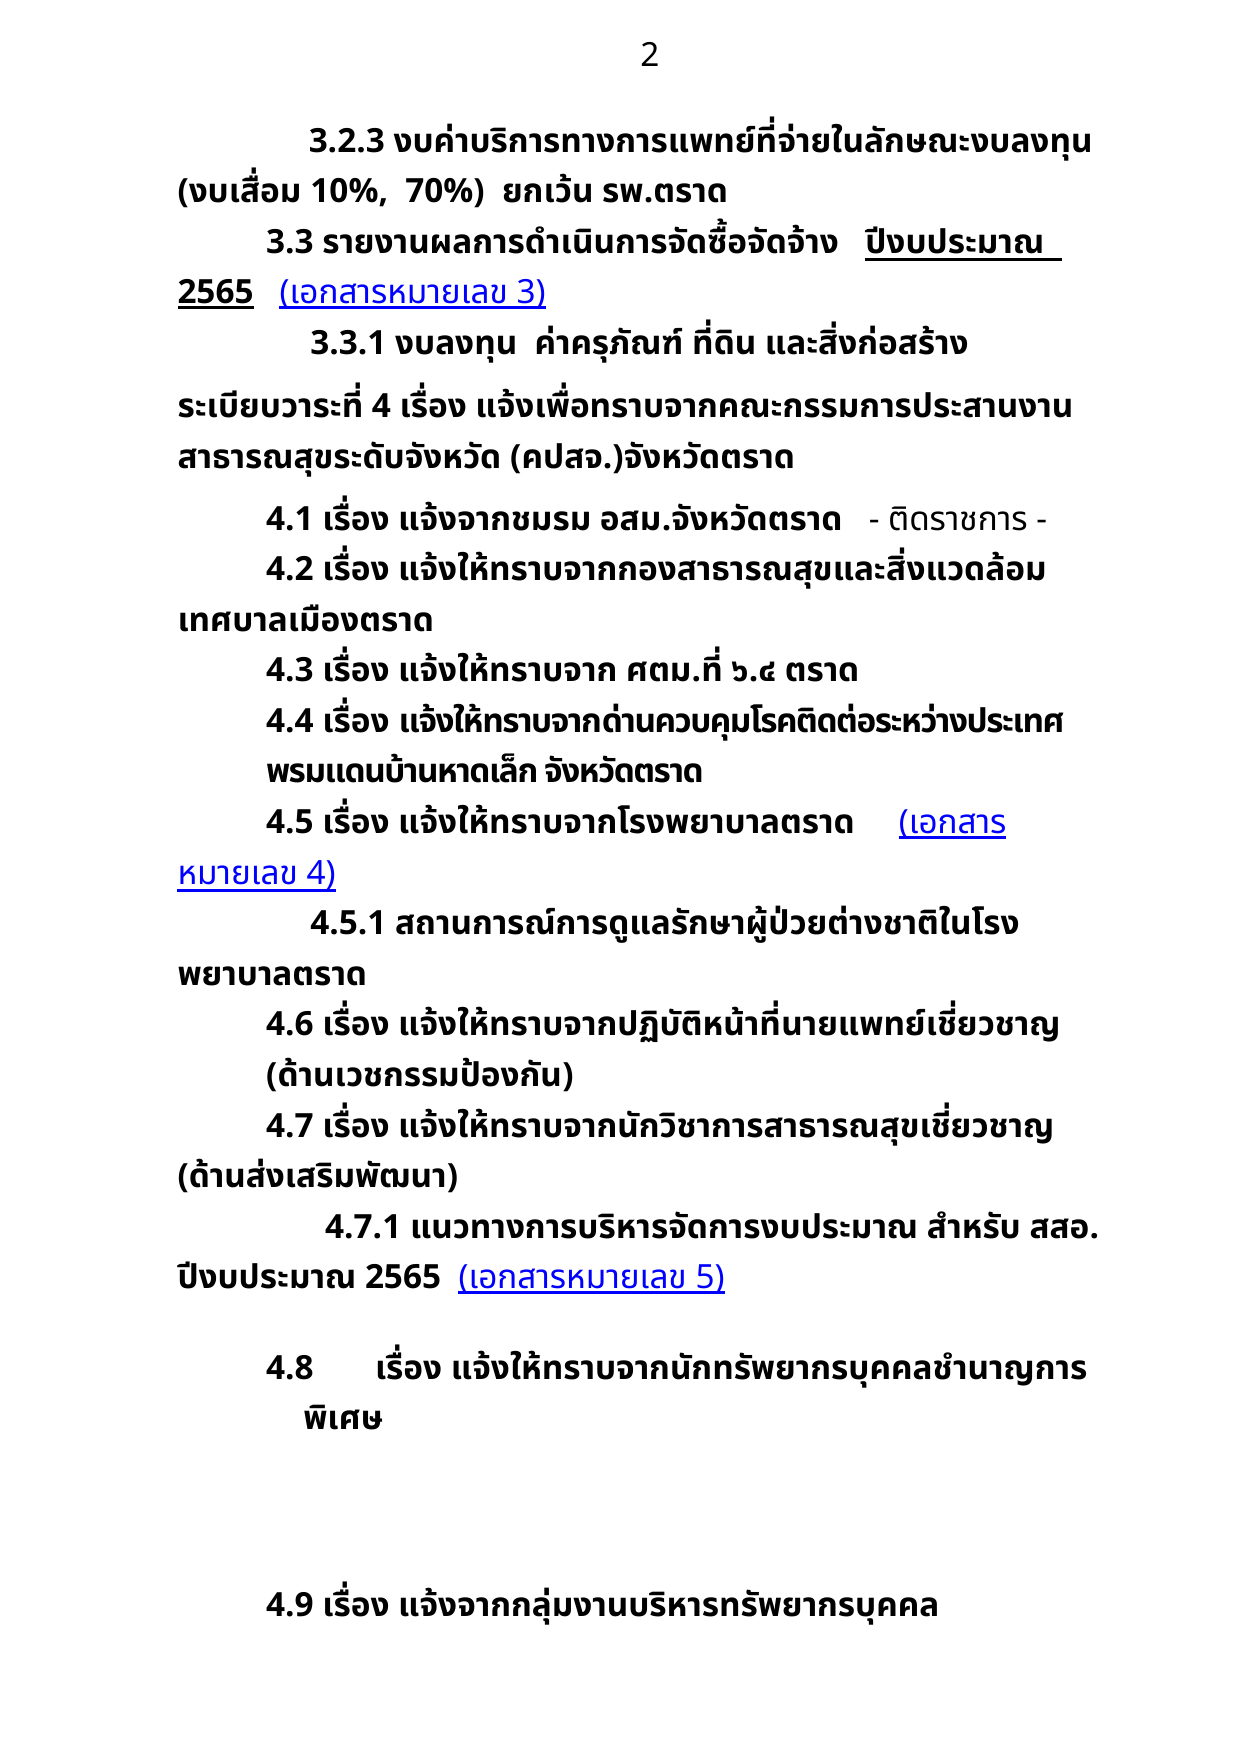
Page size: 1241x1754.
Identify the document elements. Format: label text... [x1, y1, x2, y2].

text 3.3.1 งบลงทุน ค่าครุภัณฑ์ ที่ดิน และสิ่งก่อสร้าง [177, 319, 1122, 369]
text 3.3 รายงานผลการดำเนินการจัดซื้อจัดจ้าง ปีงบประมาณ 2565 (เอกสารหมายเลข 3) [177, 218, 1122, 319]
list เรื่อง แจ้งให้ทราบจากนักทรัพยากรบุคคลชำนาญการพิเศษ [266, 1344, 1122, 1445]
text 4.5 เรื่อง แจ้งให้ทราบจากโรงพยาบาลตราด (เอกสารหมายเลข 4) [177, 798, 1122, 899]
text 4.7 เรื่อง แจ้งให้ทราบจากนักวิชาการสาธารณสุขเชี่ยวชาญ (ด้านส่งเสริมพัฒนา) [177, 1101, 1122, 1203]
text 4.1 เรื่อง แจ้งจากชมรม อสม.จังหวัดตราด - ติดราชการ - [177, 494, 1122, 545]
text 4.2 เรื่อง แจ้งให้ทราบจากกองสาธารณสุขและสิ่งแวดล้อม เทศบาลเมืองตราด [177, 545, 1122, 646]
text 4.5.1 สถานการณ์การดูแลรักษาผู้ป่วยต่างชาติในโรงพยาบาลตราด [177, 899, 1122, 1000]
text 4.3 เรื่อง แจ้งให้ทราบจาก ศตม.ที่ ๖.๔ ตราด [177, 646, 1122, 697]
text 4.9 เรื่อง แจ้งจากกลุ่มงานบริหารทรัพยากรบุคคล [177, 1581, 1122, 1632]
text 4.4 เรื่อง แจ้งให้ทราบจากด่านควบคุมโรคติดต่อระหว่างประเทศ พรมแดนบ้านหาดเล็ก จังหวัดตราด [266, 697, 1122, 798]
text ระเบียบวาระที่ 4 เรื่อง แจ้งเพื่อทราบจากคณะกรรมการประสานงานสาธารณสุขระดับจังหวัด (คปสจ.)จังหวัดตราด [177, 382, 1122, 483]
text 4.6 เรื่อง แจ้งให้ทราบจากปฏิบัติหน้าที่นายแพทย์เชี่ยวชาญ (ด้านเวชกรรมป้องกัน) [266, 1000, 1122, 1101]
text 3.2.3 งบค่าบริการทางการแพทย์ที่จ่ายในลักษณะงบลงทุน (งบเสื่อม 10%, 70%) ยกเว้น รพ.ตราด [177, 116, 1122, 218]
text 4.7.1 แนวทางการบริหารจัดการงบประมาณ สำหรับ สสอ. ปีงบประมาณ 2565 (เอกสารหมายเลข 5) [177, 1203, 1122, 1304]
